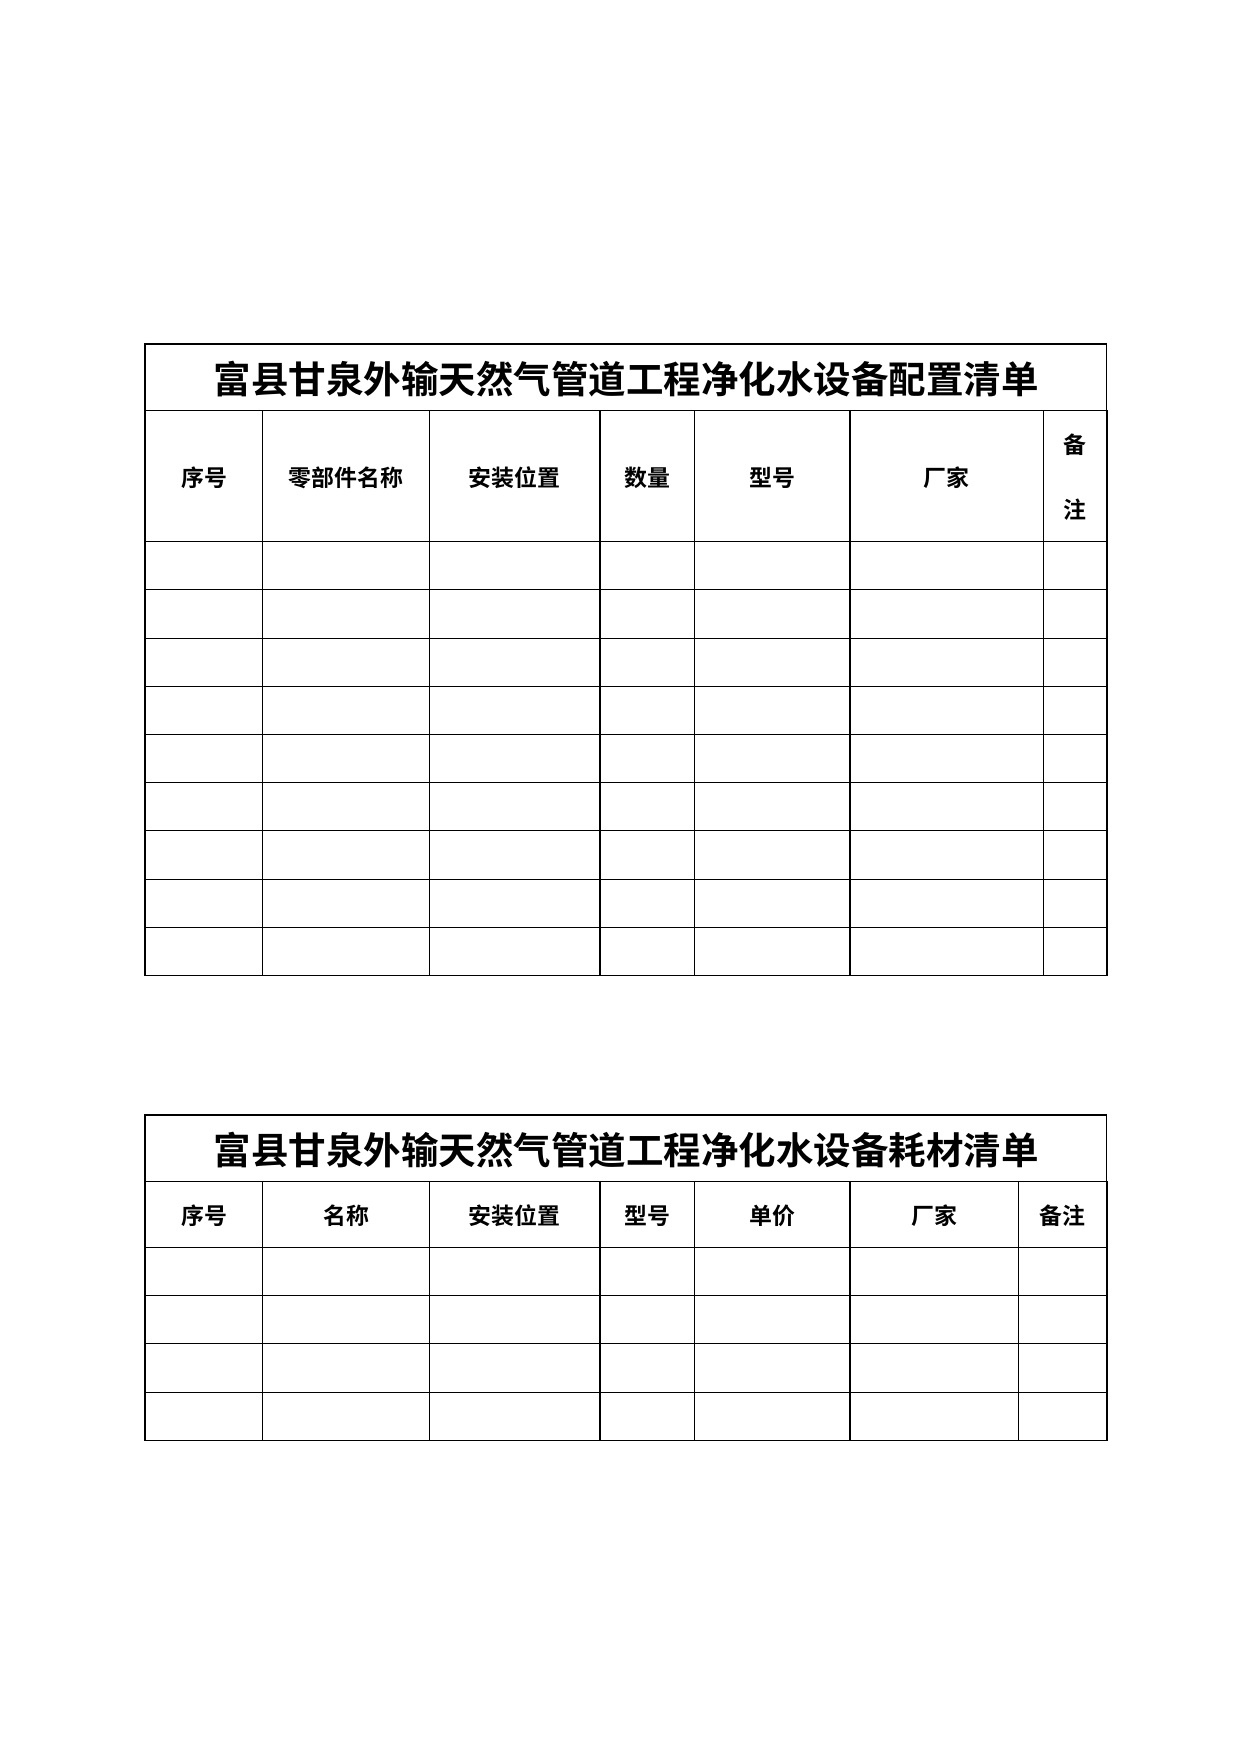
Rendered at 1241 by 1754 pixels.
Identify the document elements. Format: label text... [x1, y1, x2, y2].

table_cell [263, 1296, 429, 1343]
table_cell 型号 [695, 411, 849, 541]
table_cell [695, 639, 849, 686]
table_cell 零部件名称 [263, 411, 429, 541]
table_cell [430, 687, 599, 734]
table_cell [430, 928, 599, 975]
table_cell [851, 735, 1043, 782]
table_cell [263, 1344, 429, 1392]
table_cell [851, 880, 1043, 927]
table_cell [601, 783, 694, 830]
table_cell 序号 [146, 1182, 262, 1247]
table_cell [430, 542, 599, 589]
table_cell [695, 1296, 849, 1343]
table_cell [695, 735, 849, 782]
table_cell [851, 1344, 1018, 1392]
table_cell [263, 1248, 429, 1295]
table_cell [851, 590, 1043, 637]
table_cell 序号 [146, 411, 262, 541]
table_cell [146, 1296, 262, 1343]
table_cell [851, 542, 1043, 589]
table_cell [851, 639, 1043, 686]
table_cell [1044, 542, 1106, 589]
table_cell [1044, 831, 1106, 879]
table_cell [1044, 590, 1106, 637]
table_cell [430, 1248, 599, 1295]
table_cell [695, 1344, 849, 1392]
table_cell [601, 687, 694, 734]
table_cell [1019, 1393, 1106, 1440]
table_cell 安装位置 [430, 1182, 599, 1247]
table_cell [851, 1296, 1018, 1343]
table_cell [601, 639, 694, 686]
table_cell [430, 590, 599, 637]
table_cell [146, 783, 262, 830]
table_cell [263, 1393, 429, 1440]
table_cell 备注 [1019, 1182, 1106, 1247]
table_cell [430, 1296, 599, 1343]
table_cell 备注 [1044, 411, 1106, 541]
table_cell [851, 687, 1043, 734]
table_cell [695, 831, 849, 879]
table_cell [146, 735, 262, 782]
table_cell [263, 590, 429, 637]
table_cell 型号 [601, 1182, 694, 1247]
table_cell [146, 687, 262, 734]
table_cell 厂家 [851, 411, 1043, 541]
table_cell [1044, 639, 1106, 686]
table_cell [601, 880, 694, 927]
table_cell [263, 542, 429, 589]
table_cell [146, 590, 262, 637]
table_cell [263, 831, 429, 879]
table_cell 安装位置 [430, 411, 599, 541]
table_cell [851, 1248, 1018, 1295]
table_cell [146, 880, 262, 927]
table_cell [695, 928, 849, 975]
table_cell [430, 1344, 599, 1392]
table_cell [263, 639, 429, 686]
table_cell [146, 639, 262, 686]
table_cell [695, 590, 849, 637]
table_cell [430, 831, 599, 879]
table_cell [601, 735, 694, 782]
table_cell [601, 831, 694, 879]
table_cell [601, 1344, 694, 1392]
table_cell [695, 783, 849, 830]
table_cell [851, 831, 1043, 879]
table_header 富县甘泉外输天然气管道工程净化水设备配置清单 [146, 345, 1106, 410]
table_cell [601, 1393, 694, 1440]
table_cell [601, 928, 694, 975]
table_cell [263, 783, 429, 830]
table_cell [146, 928, 262, 975]
table_cell [146, 1393, 262, 1440]
table_cell [851, 783, 1043, 830]
table_cell [601, 590, 694, 637]
table_cell [695, 542, 849, 589]
table_cell [146, 542, 262, 589]
table_cell [601, 542, 694, 589]
table_cell [430, 1393, 599, 1440]
table_cell [146, 1248, 262, 1295]
table_cell [430, 735, 599, 782]
table_cell [601, 1296, 694, 1343]
table_cell 单价 [695, 1182, 849, 1247]
table_cell [851, 1393, 1018, 1440]
table_header 富县甘泉外输天然气管道工程净化水设备耗材清单 [146, 1116, 1106, 1181]
table_cell [146, 1344, 262, 1392]
table_cell [263, 687, 429, 734]
table_cell [1019, 1296, 1106, 1343]
table_cell [146, 831, 262, 879]
table_cell [1044, 687, 1106, 734]
table_cell [1044, 783, 1106, 830]
table_cell [430, 880, 599, 927]
table_cell 数量 [601, 411, 694, 541]
table_cell [430, 783, 599, 830]
table_cell [1044, 735, 1106, 782]
table_cell [430, 639, 599, 686]
table_cell [1044, 880, 1106, 927]
table_cell [1019, 1344, 1106, 1392]
table_cell 厂家 [851, 1182, 1018, 1247]
table_cell [1019, 1248, 1106, 1295]
table_cell [1044, 928, 1106, 975]
table_cell [695, 687, 849, 734]
table_cell [695, 1248, 849, 1295]
table_cell [263, 735, 429, 782]
table_cell [263, 928, 429, 975]
table_cell 名称 [263, 1182, 429, 1247]
table_cell [601, 1248, 694, 1295]
table_cell [263, 880, 429, 927]
table_cell [695, 880, 849, 927]
table_cell [695, 1393, 849, 1440]
table_cell [851, 928, 1043, 975]
